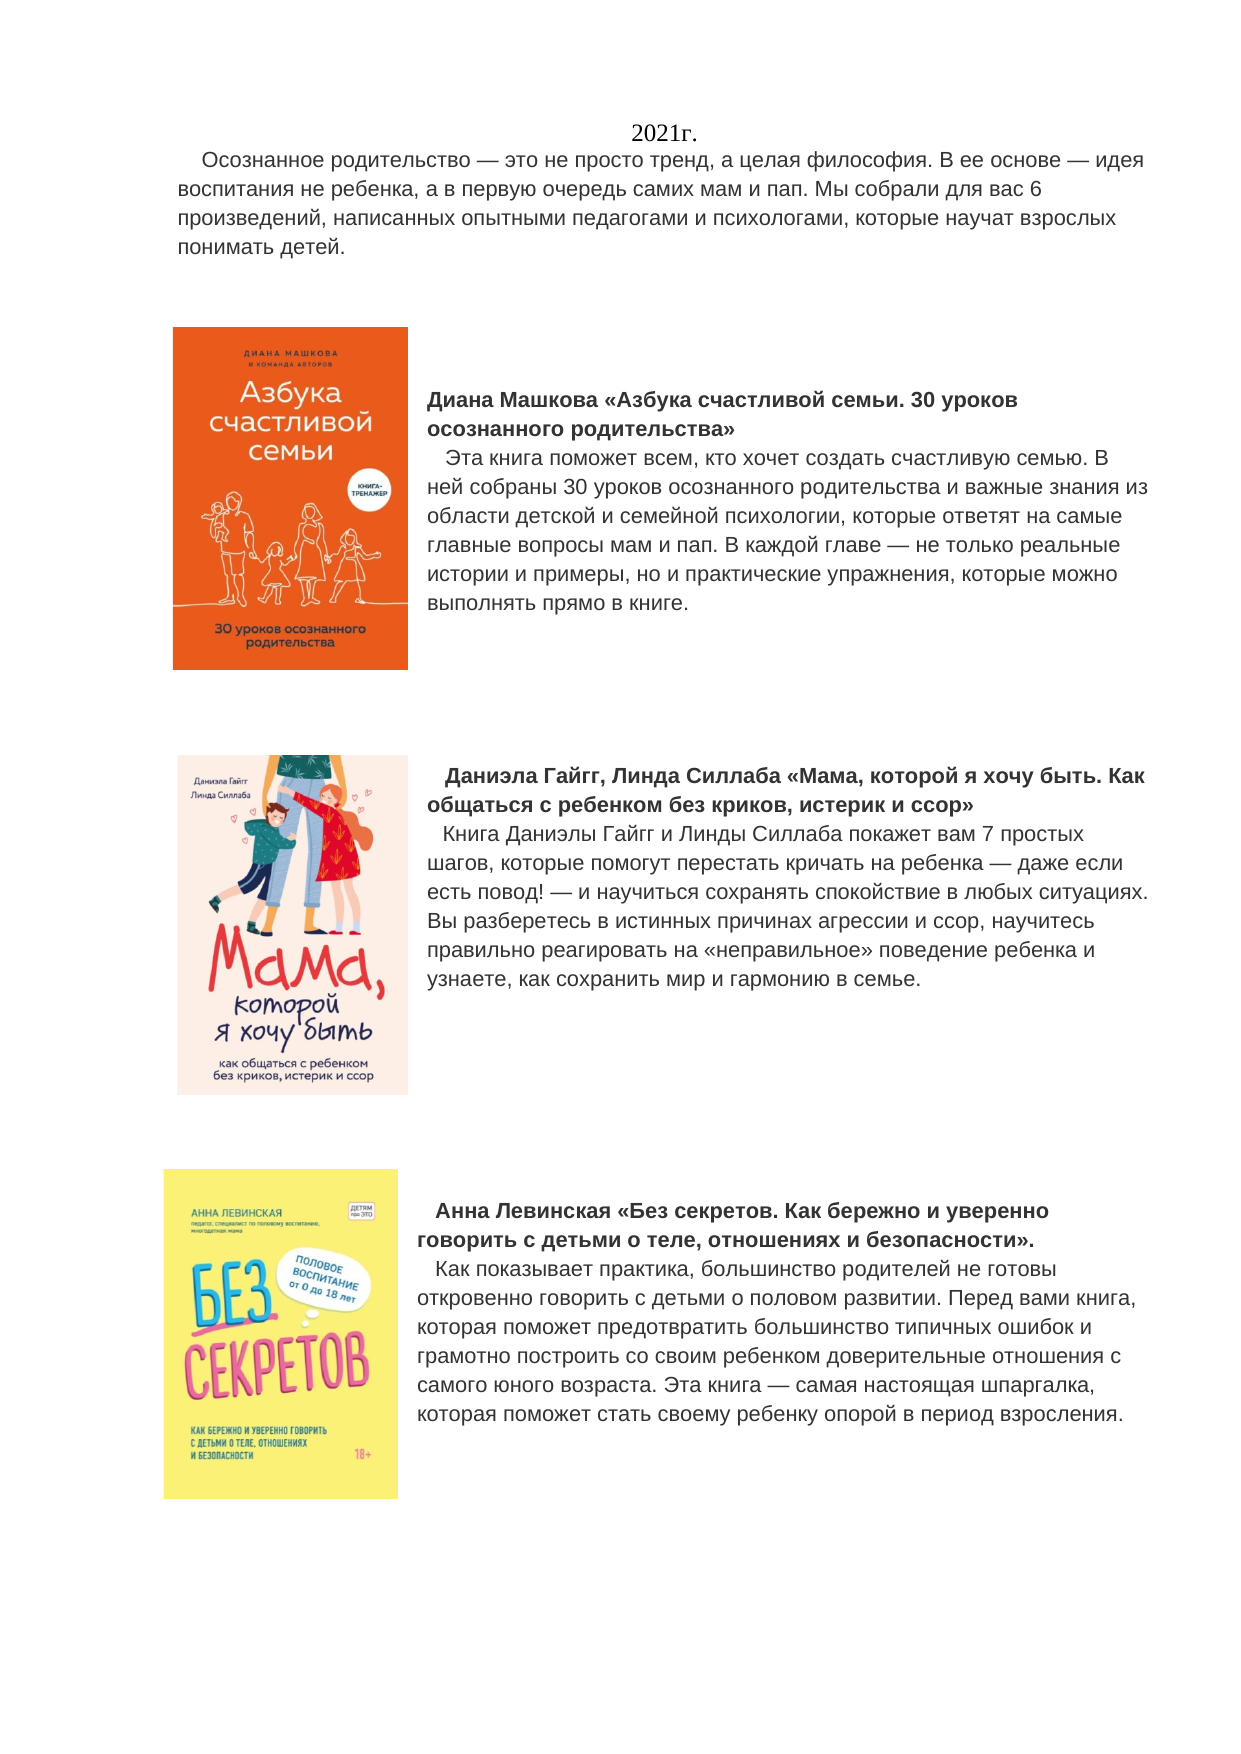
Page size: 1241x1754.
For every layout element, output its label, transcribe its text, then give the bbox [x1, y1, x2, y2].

text Осознанное родительство — это не просто тренд, а целая философия. В ее основе — идея воспитания не ребенка, а в первую очередь самих мам и пап. Мы собрали для вас 6 произведений, написанных опытными педагогами и психологами, которые научат взрослых понимать детей. [177, 147, 1152, 259]
picture [177, 755, 408, 1095]
text Анна Левинская «Без секретов. Как бережно и уверенно говорить с детьми о теле, отношениях и безопасности». [398, 1198, 1152, 1252]
text Диана Машкова «Азбука счастливой семьи. 30 уроков осознанного родительства» [408, 333, 1152, 441]
text Книга Даниэлы Гайгг и Линды Силлаба покажет вам 7 простых шагов, которые помогут перестать кричать на ребенка — даже если есть повод! — и научиться сохранять спокойствие в любых ситуациях. Вы разберетесь в истинных причинах агрессии и ссор, научитесь правильно реагировать на «неправильное» поведение ребенка и узнаете, как сохранить мир и гармонию в семье. [408, 821, 1152, 991]
text Эта книга поможет всем, кто хочет создать счастливую семью. В ней собраны 30 уроков осознанного родительства и важные знания из области детской и семейной психологии, которые ответят на самые главные вопросы мам и пап. В каждой главе — не только реальные истории и примеры, но и практические упражнения, которые можно выполнять прямо в книге. [408, 445, 1152, 615]
text 2021г. [177, 118, 1152, 147]
text Как показывает практика, большинство родителей не готовы откровенно говорить с детьми о половом развитии. Перед вами книга, которая поможет предотвратить большинство типичных ошибок и грамотно построить со своим ребенком доверительные отношения с самого юного возраста. Эта книга — самая настоящая шпаргалка, которая поможет стать своему ребенку опорой в период взросления. [398, 1256, 1152, 1426]
text Даниэла Гайгг, Линда Силлаба «Мама, которой я хочу быть. Как общаться с ребенком без криков, истерик и ссор» [408, 763, 1152, 817]
picture [172, 327, 408, 670]
picture [163, 1169, 398, 1499]
